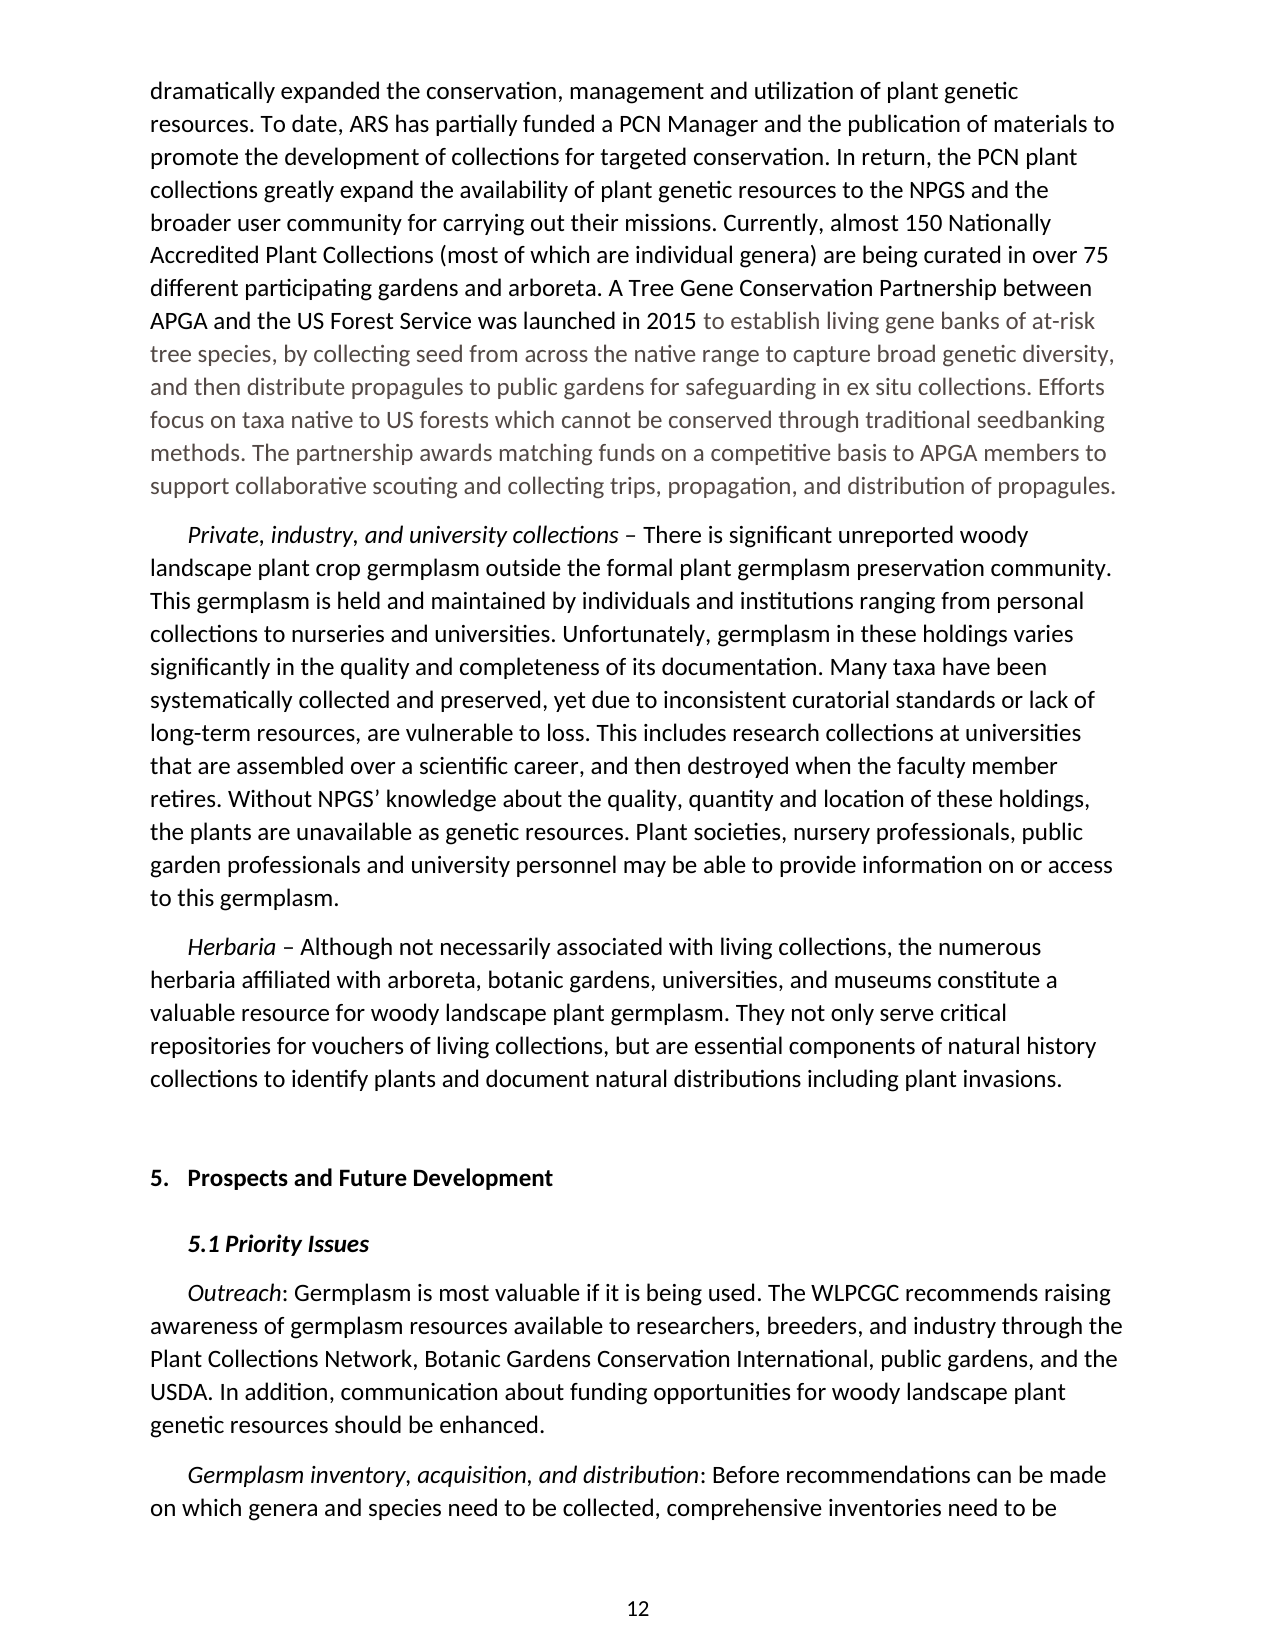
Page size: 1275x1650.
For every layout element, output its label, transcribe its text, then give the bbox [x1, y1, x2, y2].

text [150, 75, 1125, 501]
list Priority Issues [187, 1228, 1125, 1258]
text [150, 1459, 1125, 1522]
text Outreach: Germplasm is most valuable if it is being used. The WLPCGC recommends raising awareness of germplasm resources available to researchers, breeders, and industry through the Plant Collections Network, Botanic Gardens Conservation International, public gardens, and the USDA. In addition, communication about funding opportunities for woody landscape plant genetic resources should be enhanced. [150, 1277, 1125, 1440]
text Herbaria – Although not necessarily associated with living collections, the numerous herbaria affiliated with arboreta, botanic gardens, universities, and museums constitute a valuable resource for woody landscape plant germplasm. They not only serve critical repositories for vouchers of living collections, but are essential components of natural history collections to identify plants and document natural distributions including plant invasions. [150, 931, 1125, 1093]
list Prospects and Future Development [150, 1162, 1125, 1193]
text Private, industry, and university collections – There is significant unreported woody landscape plant crop germplasm outside the formal plant germplasm preservation community. This germplasm is held and maintained by individuals and institutions ranging from personal collections to nurseries and universities. Unfortunately, germplasm in these holdings varies significantly in the quality and completeness of its documentation. Many taxa have been systematically collected and preserved, yet due to inconsistent curatorial standards or lack of long-term resources, are vulnerable to loss. This includes research collections at universities that are assembled over a scientific career, and then destroyed when the faculty member retires. Without NPGS’ knowledge about the quality, quantity and location of these holdings, the plants are unavailable as genetic resources. Plant societies, nursery professionals, public garden professionals and university personnel may be able to provide information on or access to this germplasm. [150, 519, 1125, 912]
